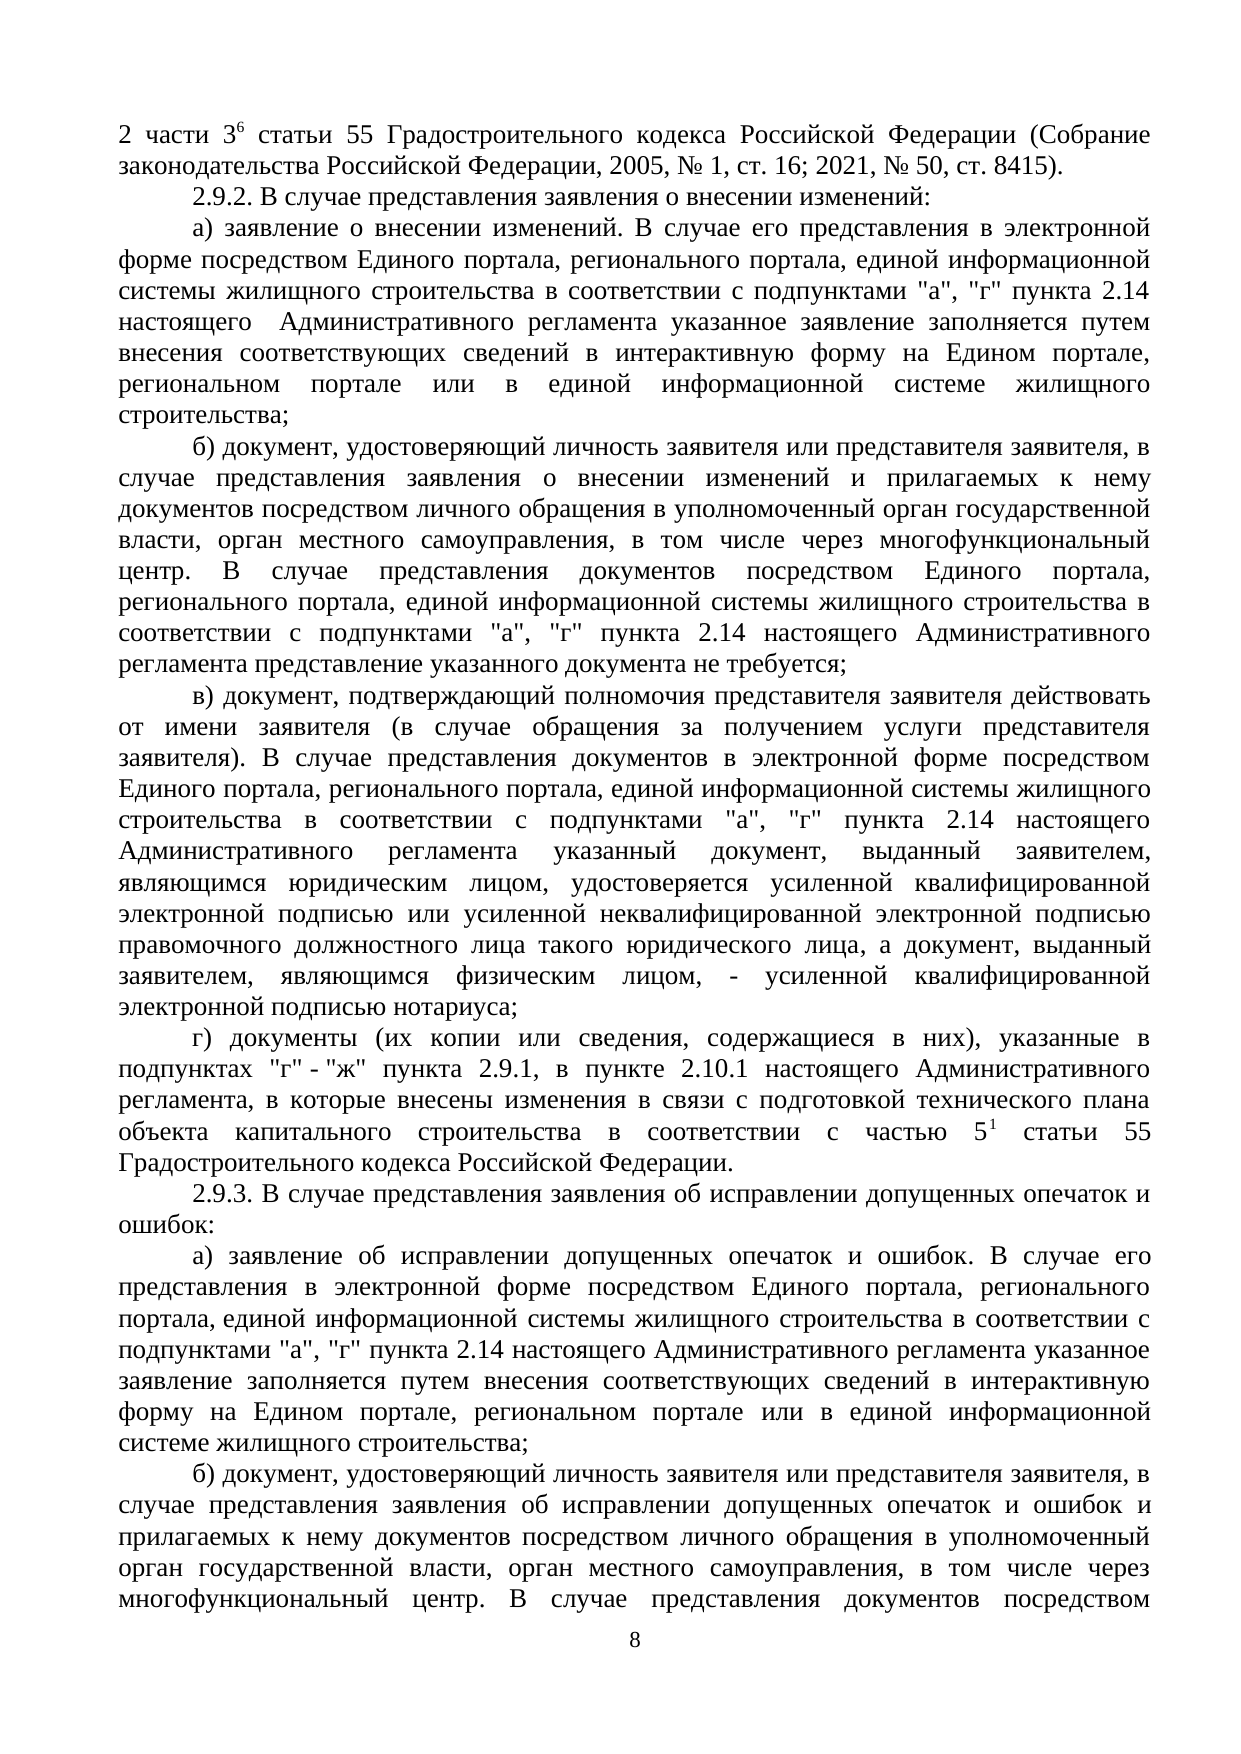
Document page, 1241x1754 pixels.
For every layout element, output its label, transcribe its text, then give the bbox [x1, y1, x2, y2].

text 2.9.2. В случае представления заявления о внесении изменений: [118, 180, 1152, 212]
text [118, 118, 1152, 180]
text 2.9.3. В случае представления заявления об исправлении допущенных опечаток и ошибок: [118, 1177, 1152, 1239]
text б) документ, удостоверяющий личность заявителя или представителя заявителя, в случае представления заявления о внесении изменений и прилагаемых к нему документов посредством личного обращения в уполномоченный орган государственной власти, орган местного самоуправления, в том числе через многофункциональный центр. В случае представления документов посредством Единого портала, регионального портала, единой информационной системы жилищного строительства в соответствии с подпунктами "а", "г" пункта 2.14 настоящего Административного регламента представление указанного документа не требуется; [118, 429, 1152, 679]
text а) заявление об исправлении допущенных опечаток и ошибок. В случае его представления в электронной форме посредством Единого портала, регионального портала, единой информационной системы жилищного строительства в соответствии с подпунктами "а", "г" пункта 2.14 настоящего Административного регламента указанное заявление заполняется путем внесения соответствующих сведений в интерактивную форму на Едином портале, региональном портале или в единой информационной системе жилищного строительства; [118, 1239, 1152, 1457]
text в) документ, подтверждающий полномочия представителя заявителя действовать от имени заявителя (в случае обращения за получением услуги представителя заявителя). В случае представления документов в электронной форме посредством Единого портала, регионального портала, единой информационной системы жилищного строительства в соответствии с подпунктами "а", "г" пункта 2.14 настоящего Административного регламента указанный документ, выданный заявителем, являющимся юридическим лицом, удостоверяется усиленной квалифицированной электронной подписью или усиленной неквалифицированной электронной подписью правомочного должностного лица такого юридического лица, а документ, выданный заявителем, являющимся физическим лицом, - усиленной квалифицированной электронной подписью нотариуса; [118, 679, 1152, 1021]
text а) заявление о внесении изменений. В случае его представления в электронной форме посредством Единого портала, регионального портала, единой информационной системы жилищного строительства в соответствии с подпунктами "а", "г" пункта 2.14 настоящего Административного регламента указанное заявление заполняется путем внесения соответствующих сведений в интерактивную форму на Едином портале, региональном портале или в единой информационной системе жилищного строительства; [118, 212, 1152, 429]
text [118, 1457, 1152, 1613]
text г) документы (их копии или сведения, содержащиеся в них), указанные в подпунктах "г" - "ж" пункта 2.9.1, в пункте 2.10.1 настоящего Административного регламента, в которые внесены изменения в связи с подготовкой технического плана объекта капитального строительства в соответствии с частью 51 статьи 55 Градостроительного кодекса Российской Федерации. [118, 1021, 1152, 1177]
